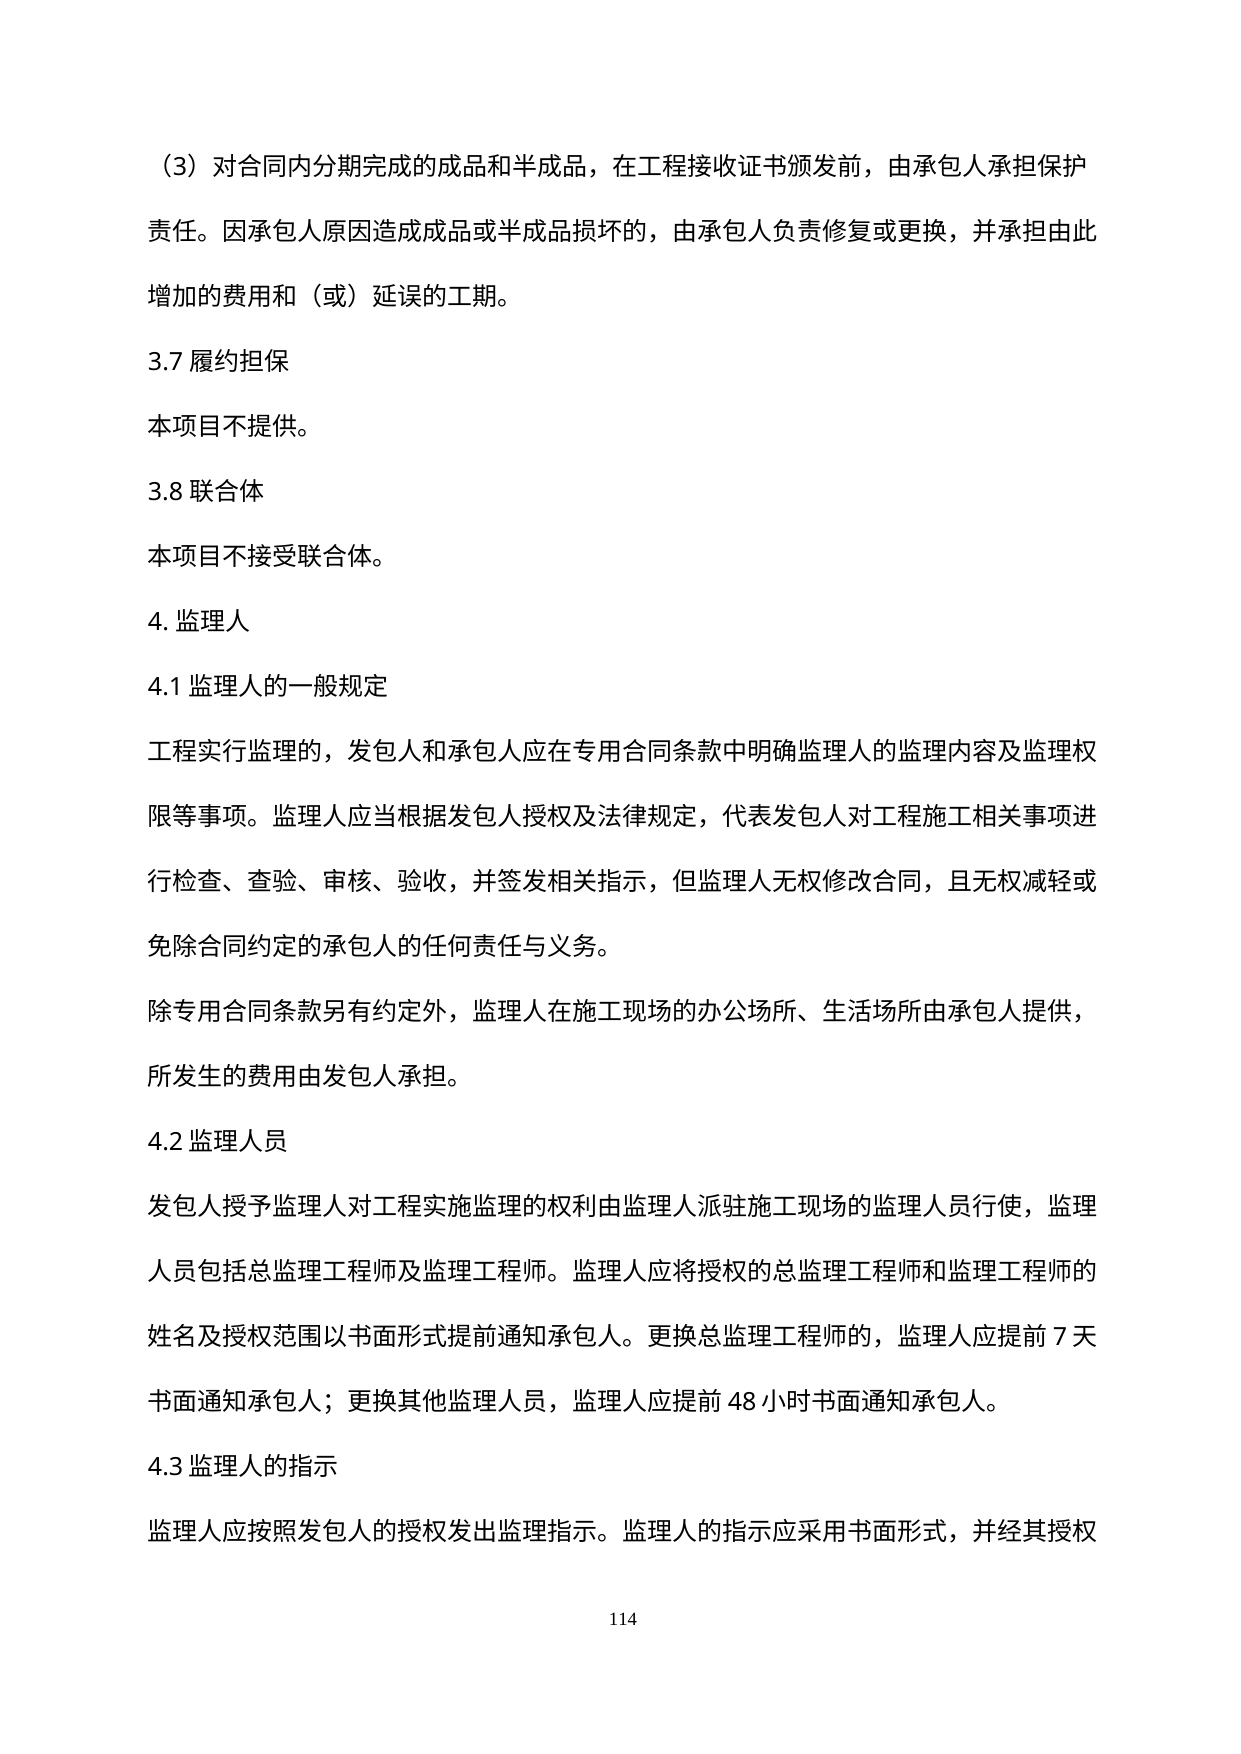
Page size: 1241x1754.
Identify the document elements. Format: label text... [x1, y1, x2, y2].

text 4.2监理人员 [148, 1107, 1098, 1172]
text 3.7 履约担保 [148, 327, 1098, 392]
text 4.3监理人的指示 [148, 1432, 1098, 1497]
text 本项目不接受联合体。 [148, 522, 1098, 587]
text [148, 1497, 1098, 1562]
text 4.1监理人的一般规定 [148, 652, 1098, 717]
text 除专用合同条款另有约定外，监理人在施工现场的办公场所、生活场所由承包人提供，所发生的费用由发包人承担。 [148, 977, 1098, 1107]
text 发包人授予监理人对工程实施监理的权利由监理人派驻施工现场的监理人员行使，监理人员包括总监理工程师及监理工程师。监理人应将授权的总监理工程师和监理工程师的姓名及授权范围以书面形式提前通知承包人。更换总监理工程师的，监理人应提前7天书面通知承包人；更换其他监理人员，监理人应提前48小时书面通知承包人。 [148, 1172, 1098, 1432]
text 本项目不提供。 [148, 392, 1098, 457]
text 3.8 联合体 [148, 457, 1098, 522]
text （3）对合同内分期完成的成品和半成品，在工程接收证书颁发前，由承包人承担保护责任。因承包人原因造成成品或半成品损坏的，由承包人负责修复或更换，并承担由此增加的费用和（或）延误的工期。 [148, 132, 1098, 327]
text 4. 监理人 [148, 587, 1098, 652]
text 工程实行监理的，发包人和承包人应在专用合同条款中明确监理人的监理内容及监理权限等事项。监理人应当根据发包人授权及法律规定，代表发包人对工程施工相关事项进行检查、查验、审核、验收，并签发相关指示，但监理人无权修改合同，且无权减轻或免除合同约定的承包人的任何责任与义务。 [148, 717, 1098, 977]
